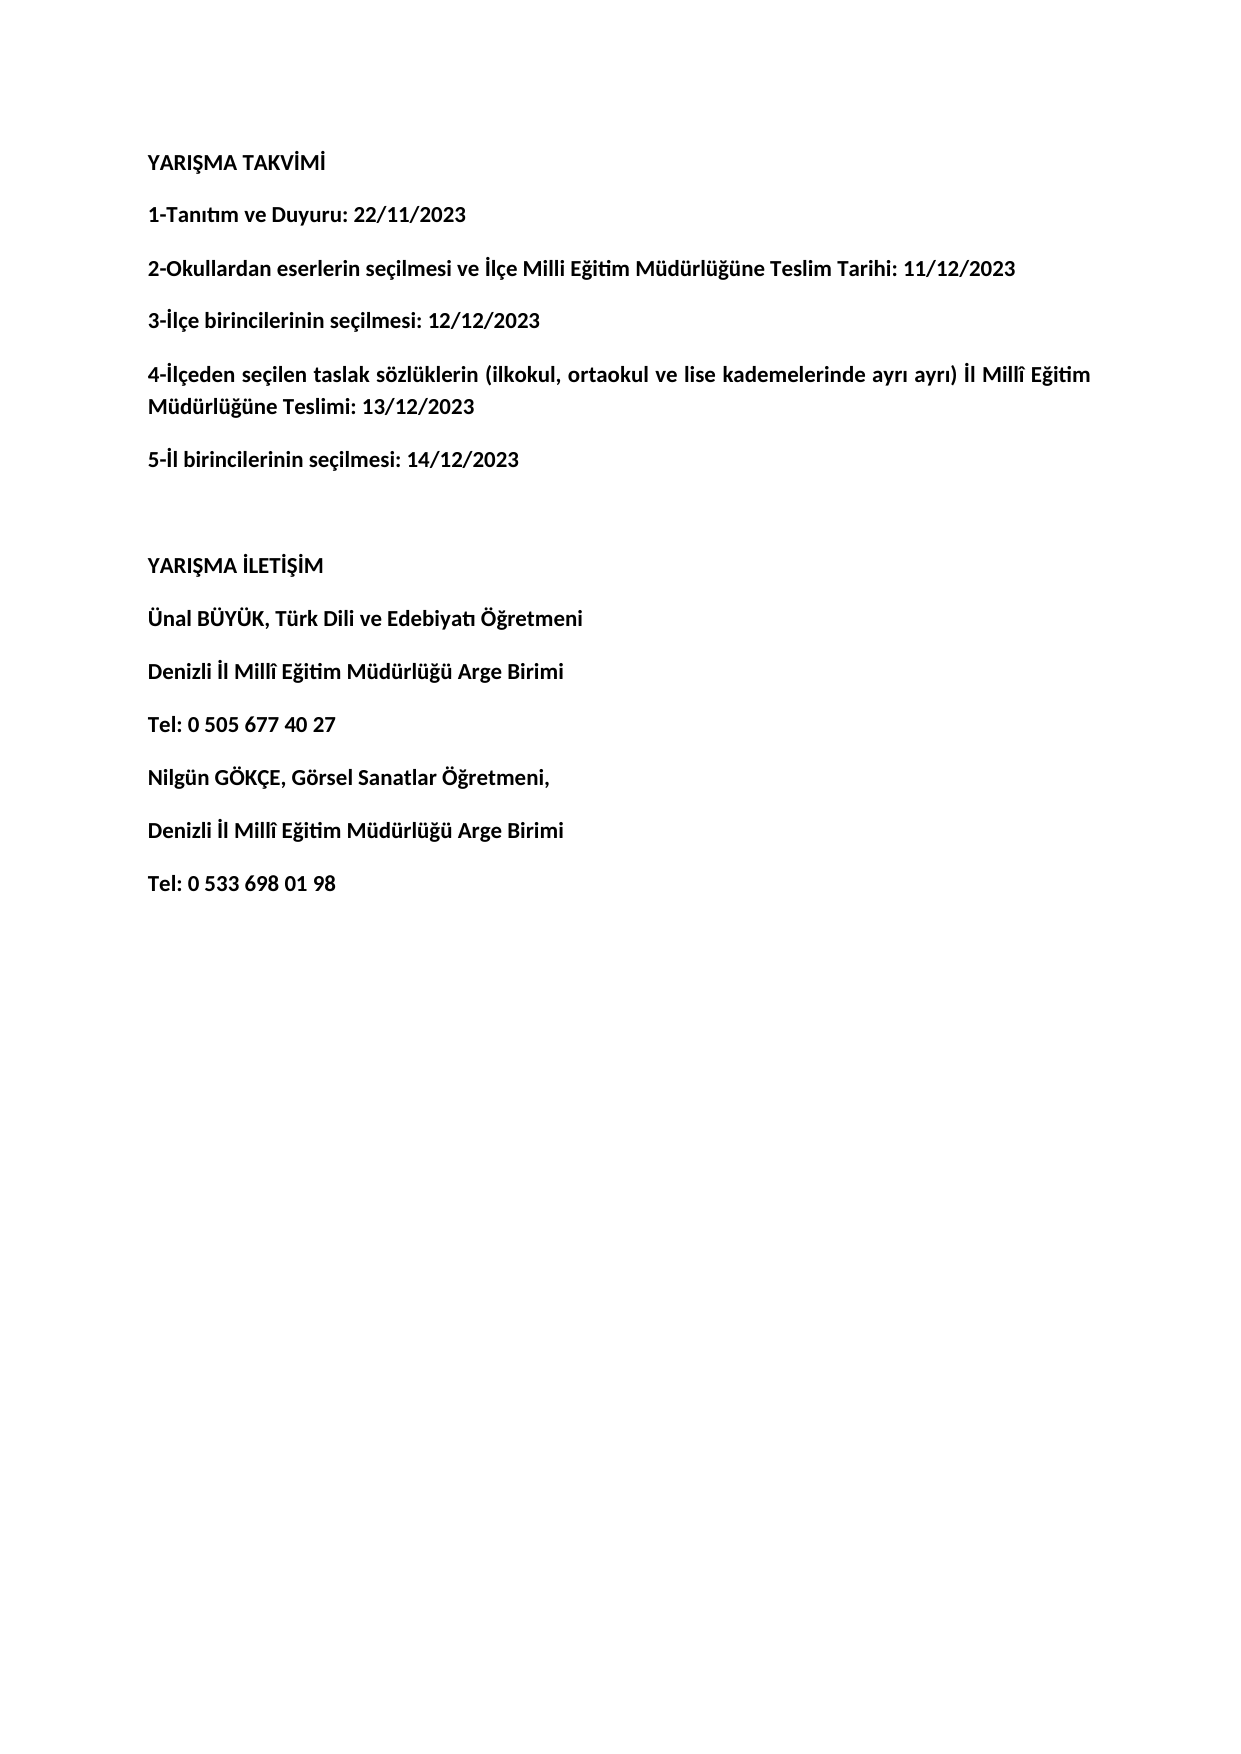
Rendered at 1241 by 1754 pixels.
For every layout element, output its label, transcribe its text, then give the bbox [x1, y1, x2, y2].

text 2-Okullardan eserlerin seçilmesi ve İlçe Milli Eğitim Müdürlüğüne Teslim Tarihi: 11/12/2023 [148, 254, 1093, 282]
text Ünal BÜYÜK, Türk Dili ve Edebiyatı Öğretmeni [148, 604, 1093, 632]
text Denizli İl Millî Eğitim Müdürlüğü Arge Birimi [148, 657, 1093, 685]
text 1-Tanıtım ve Duyuru: 22/11/2023 [148, 201, 1093, 229]
text Nilgün GÖKÇE, Görsel Sanatlar Öğretmeni, [148, 763, 1093, 791]
text 4-İlçeden seçilen taslak sözlüklerin (ilkokul, ortaokul ve lise kademelerinde ayrı ayrı) İl Millî Eğitim Müdürlüğüne Teslimi: 13/12/2023 [148, 360, 1093, 420]
text Denizli İl Millî Eğitim Müdürlüğü Arge Birimi [148, 816, 1093, 844]
text Tel: 0 505 677 40 27 [148, 710, 1093, 738]
text Tel: 0 533 698 01 98 [148, 869, 1093, 897]
text YARIŞMA TAKVİMİ [148, 148, 1093, 176]
text 5-İl birincilerinin seçilmesi: 14/12/2023 [148, 445, 1093, 473]
text YARIŞMA İLETİŞİM [148, 551, 1093, 579]
text 3-İlçe birincilerinin seçilmesi: 12/12/2023 [148, 307, 1093, 335]
